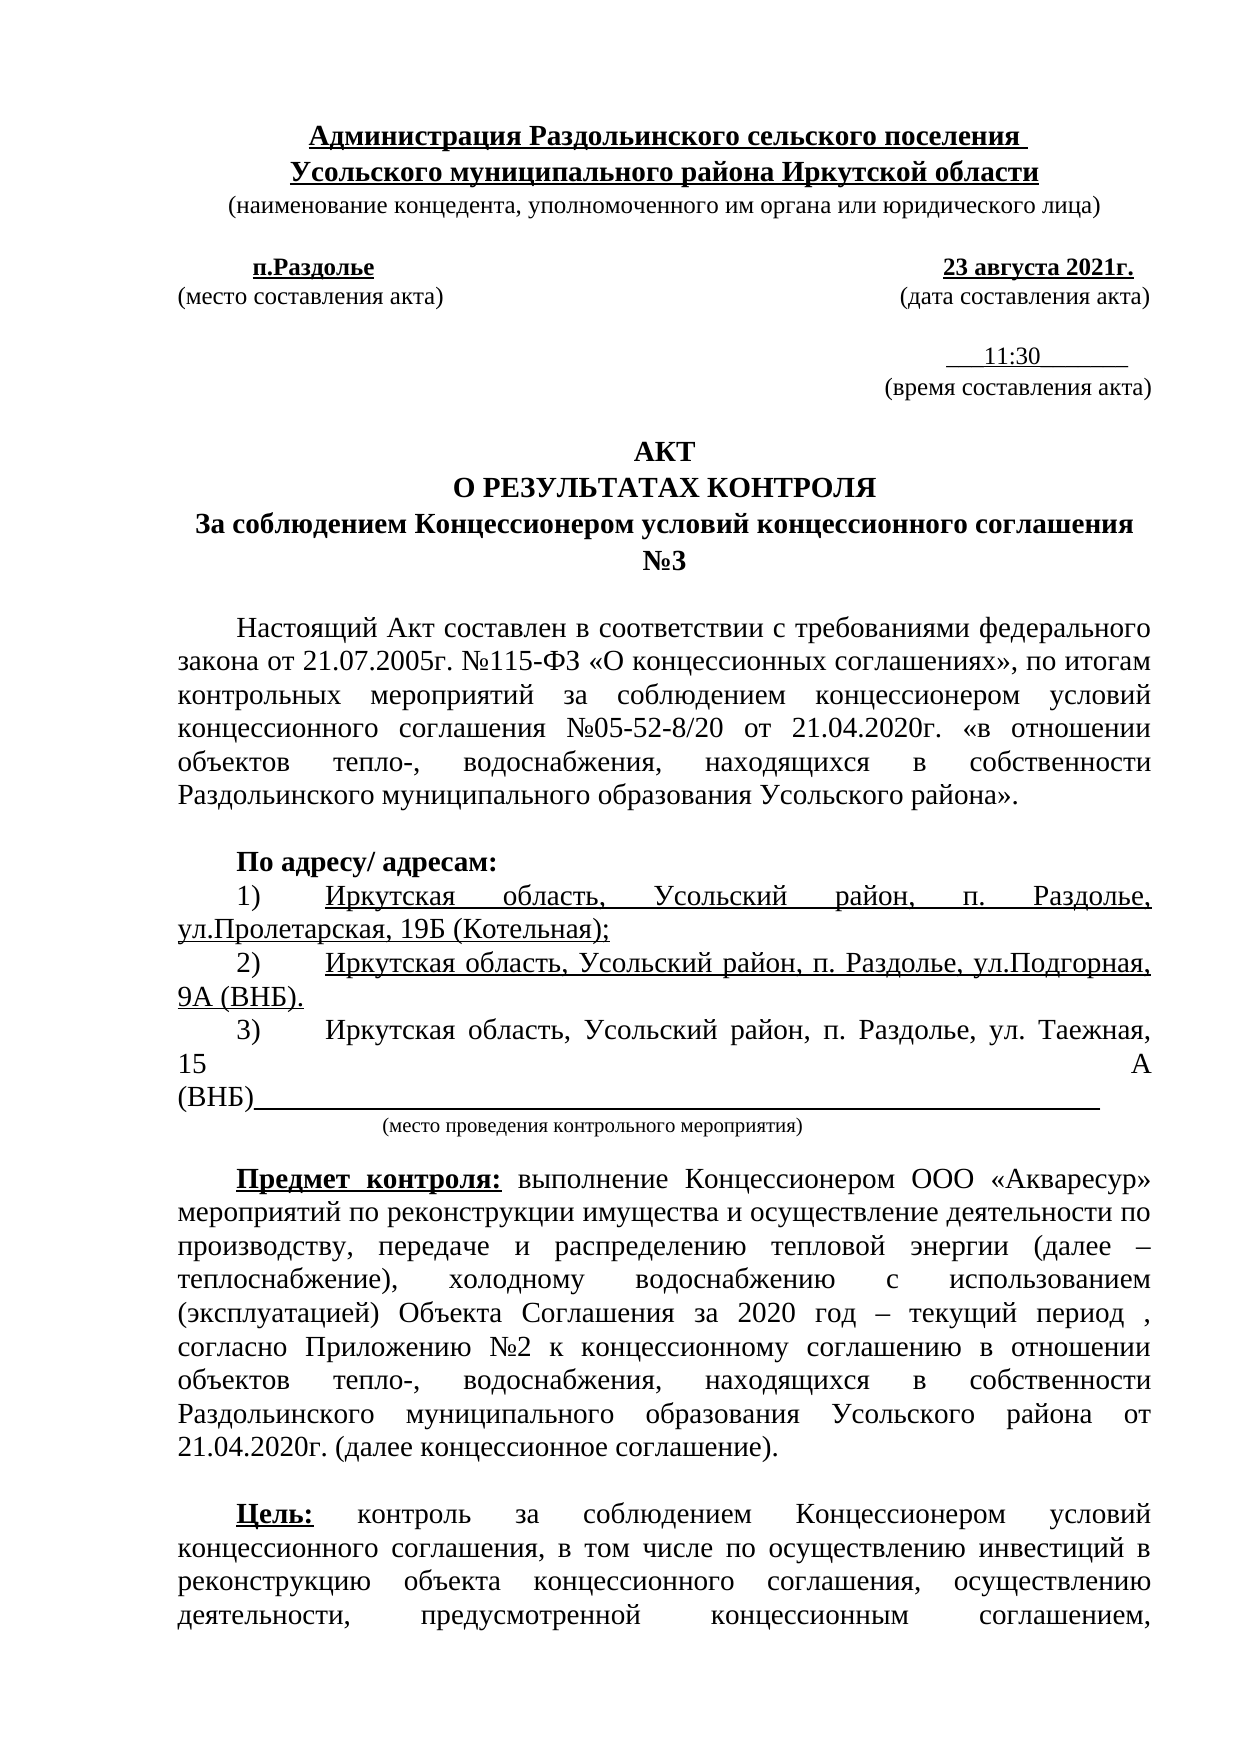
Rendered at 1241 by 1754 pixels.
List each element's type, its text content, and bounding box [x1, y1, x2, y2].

text (наименование концедента, уполномоченного им органа или юридического лица) [177, 190, 1152, 219]
text (время составления акта) [177, 372, 1152, 401]
text Усольского муниципального района Иркутской области [177, 154, 1152, 188]
text АКТ [177, 434, 1152, 468]
text За соблюдением Концессионером условий концессионного соглашения [177, 506, 1152, 540]
text ___11:30_______ [177, 341, 1152, 370]
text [177, 1496, 1152, 1631]
text Настоящий Акт составлен в соответствии с требованиями федерального закона от 21.07.2005г. №115-ФЗ «О концессионных соглашениях», по итогам контрольных мероприятий за соблюдением концессионером условий концессионного соглашения №05-52-8/20 от 21.04.2020г. «в отношении объектов тепло-, водоснабжения, находящихся в собственности Раздольинского муниципального образования Усольского района». [177, 610, 1152, 811]
text п.Раздолье 23 августа 2021г. [177, 252, 1152, 281]
text №3 [177, 543, 1152, 576]
list Иркутская область, Усольский район, п. Раздолье, ул.Подгорная, 9А (ВНБ). [177, 945, 1152, 1012]
list Иркутская область, Усольский район, п. Раздолье, ул.Пролетарская, 19Б (Котельная); [177, 878, 1152, 945]
list Иркутская область, Усольский район, п. Раздолье, ул. Таежная, 15 А (ВНБ)__________________________________________________________ [177, 1012, 1152, 1113]
text Администрация Раздольинского сельского поселения [177, 118, 1152, 152]
text (место проведения контрольного мероприятия) [177, 1113, 1152, 1137]
text О РЕЗУЛЬТАТАХ КОНТРОЛЯ [177, 470, 1152, 504]
text Предмет контроля: выполнение Концессионером ООО «Акваресур» мероприятий по реконструкции имущества и осуществление деятельности по производству, передаче и распределению тепловой энергии (далее – теплоснабжение), холодному водоснабжению с использованием (эксплуатацией) Объекта Соглашения за 2020 год – текущий период , согласно Приложению №2 к концессионному соглашению в отношении объектов тепло-, водоснабжения, находящихся в собственности Раздольинского муниципального образования Усольского района от 21.04.2020г. (далее концессионное соглашение). [177, 1161, 1152, 1463]
text (место составления акта) (дата составления акта) [177, 281, 1152, 310]
text По адресу/ адресам: [177, 844, 1152, 878]
